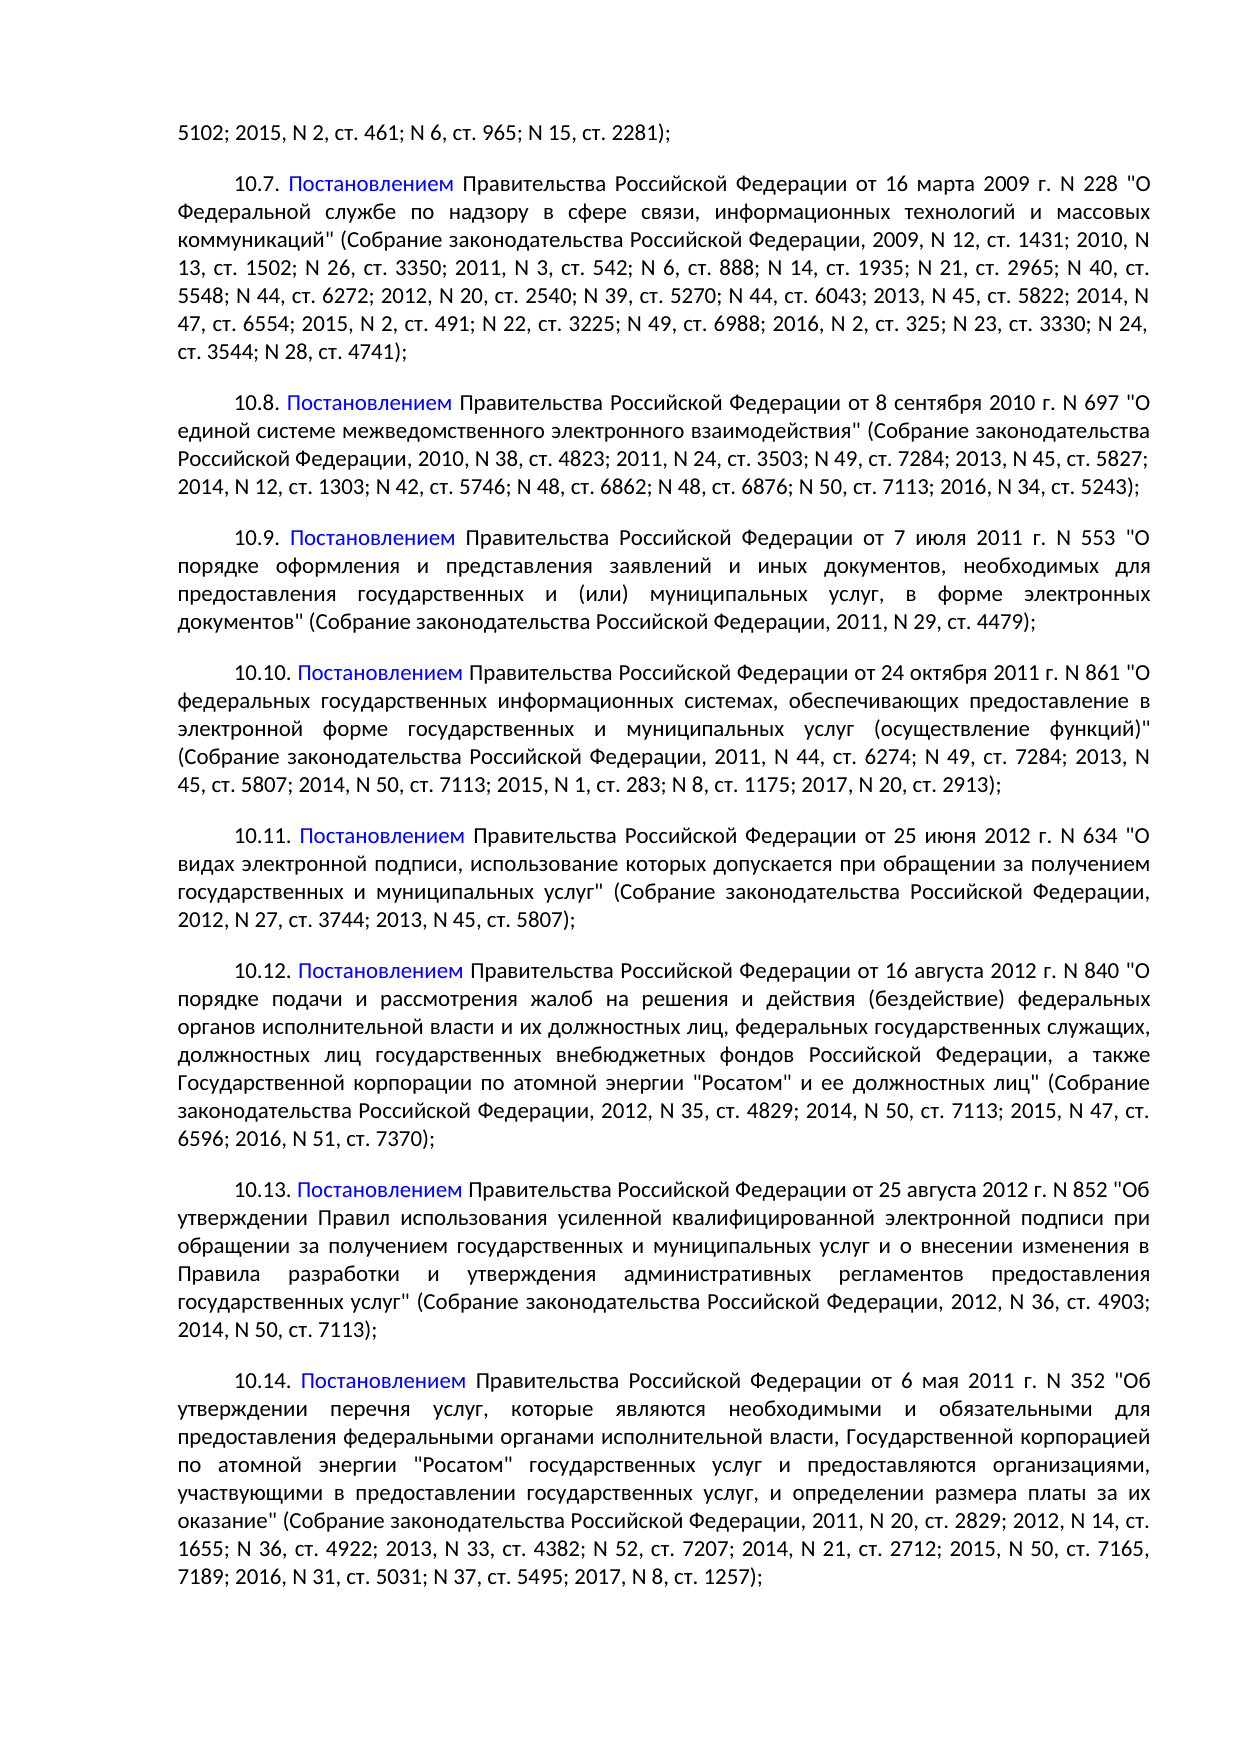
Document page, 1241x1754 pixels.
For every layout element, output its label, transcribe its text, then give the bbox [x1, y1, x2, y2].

text 10.7. Постановлением Правительства Российской Федерации от 16 марта 2009 г. N 228 "О Федеральной службе по надзору в сфере связи, информационных технологий и массовых коммуникаций" (Собрание законодательства Российской Федерации, 2009, N 12, ст. 1431; 2010, N 13, ст. 1502; N 26, ст. 3350; 2011, N 3, ст. 542; N 6, ст. 888; N 14, ст. 1935; N 21, ст. 2965; N 40, ст. 5548; N 44, ст. 6272; 2012, N 20, ст. 2540; N 39, ст. 5270; N 44, ст. 6043; 2013, N 45, ст. 5822; 2014, N 47, ст. 6554; 2015, N 2, ст. 491; N 22, ст. 3225; N 49, ст. 6988; 2016, N 2, ст. 325; N 23, ст. 3330; N 24, ст. 3544; N 28, ст. 4741); [177, 169, 1152, 365]
text 10.12. Постановлением Правительства Российской Федерации от 16 августа 2012 г. N 840 "О порядке подачи и рассмотрения жалоб на решения и действия (бездействие) федеральных органов исполнительной власти и их должностных лиц, федеральных государственных служащих, должностных лиц государственных внебюджетных фондов Российской Федерации, а также Государственной корпорации по атомной энергии "Росатом" и ее должностных лиц" (Собрание законодательства Российской Федерации, 2012, N 35, ст. 4829; 2014, N 50, ст. 7113; 2015, N 47, ст. 6596; 2016, N 51, ст. 7370); [177, 956, 1152, 1152]
text 10.13. Постановлением Правительства Российской Федерации от 25 августа 2012 г. N 852 "Об утверждении Правил использования усиленной квалифицированной электронной подписи при обращении за получением государственных и муниципальных услуг и о внесении изменения в Правила разработки и утверждения административных регламентов предоставления государственных услуг" (Собрание законодательства Российской Федерации, 2012, N 36, ст. 4903; 2014, N 50, ст. 7113); [177, 1175, 1152, 1343]
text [177, 118, 1152, 146]
text 10.10. Постановлением Правительства Российской Федерации от 24 октября 2011 г. N 861 "О федеральных государственных информационных системах, обеспечивающих предоставление в электронной форме государственных и муниципальных услуг (осуществление функций)" (Собрание законодательства Российской Федерации, 2011, N 44, ст. 6274; N 49, ст. 7284; 2013, N 45, ст. 5807; 2014, N 50, ст. 7113; 2015, N 1, ст. 283; N 8, ст. 1175; 2017, N 20, ст. 2913); [177, 658, 1152, 798]
text 10.11. Постановлением Правительства Российской Федерации от 25 июня 2012 г. N 634 "О видах электронной подписи, использование которых допускается при обращении за получением государственных и муниципальных услуг" (Собрание законодательства Российской Федерации, 2012, N 27, ст. 3744; 2013, N 45, ст. 5807); [177, 821, 1152, 933]
text 10.8. Постановлением Правительства Российской Федерации от 8 сентября 2010 г. N 697 "О единой системе межведомственного электронного взаимодействия" (Собрание законодательства Российской Федерации, 2010, N 38, ст. 4823; 2011, N 24, ст. 3503; N 49, ст. 7284; 2013, N 45, ст. 5827; 2014, N 12, ст. 1303; N 42, ст. 5746; N 48, ст. 6862; N 48, ст. 6876; N 50, ст. 7113; 2016, N 34, ст. 5243); [177, 388, 1152, 500]
text 10.9. Постановлением Правительства Российской Федерации от 7 июля 2011 г. N 553 "О порядке оформления и представления заявлений и иных документов, необходимых для предоставления государственных и (или) муниципальных услуг, в форме электронных документов" (Собрание законодательства Российской Федерации, 2011, N 29, ст. 4479); [177, 523, 1152, 635]
text 10.14. Постановлением Правительства Российской Федерации от 6 мая 2011 г. N 352 "Об утверждении перечня услуг, которые являются необходимыми и обязательными для предоставления федеральными органами исполнительной власти, Государственной корпорацией по атомной энергии "Росатом" государственных услуг и предоставляются организациями, участвующими в предоставлении государственных услуг, и определении размера платы за их оказание" (Собрание законодательства Российской Федерации, 2011, N 20, ст. 2829; 2012, N 14, ст. 1655; N 36, ст. 4922; 2013, N 33, ст. 4382; N 52, ст. 7207; 2014, N 21, ст. 2712; 2015, N 50, ст. 7165, 7189; 2016, N 31, ст. 5031; N 37, ст. 5495; 2017, N 8, ст. 1257); [177, 1366, 1152, 1590]
